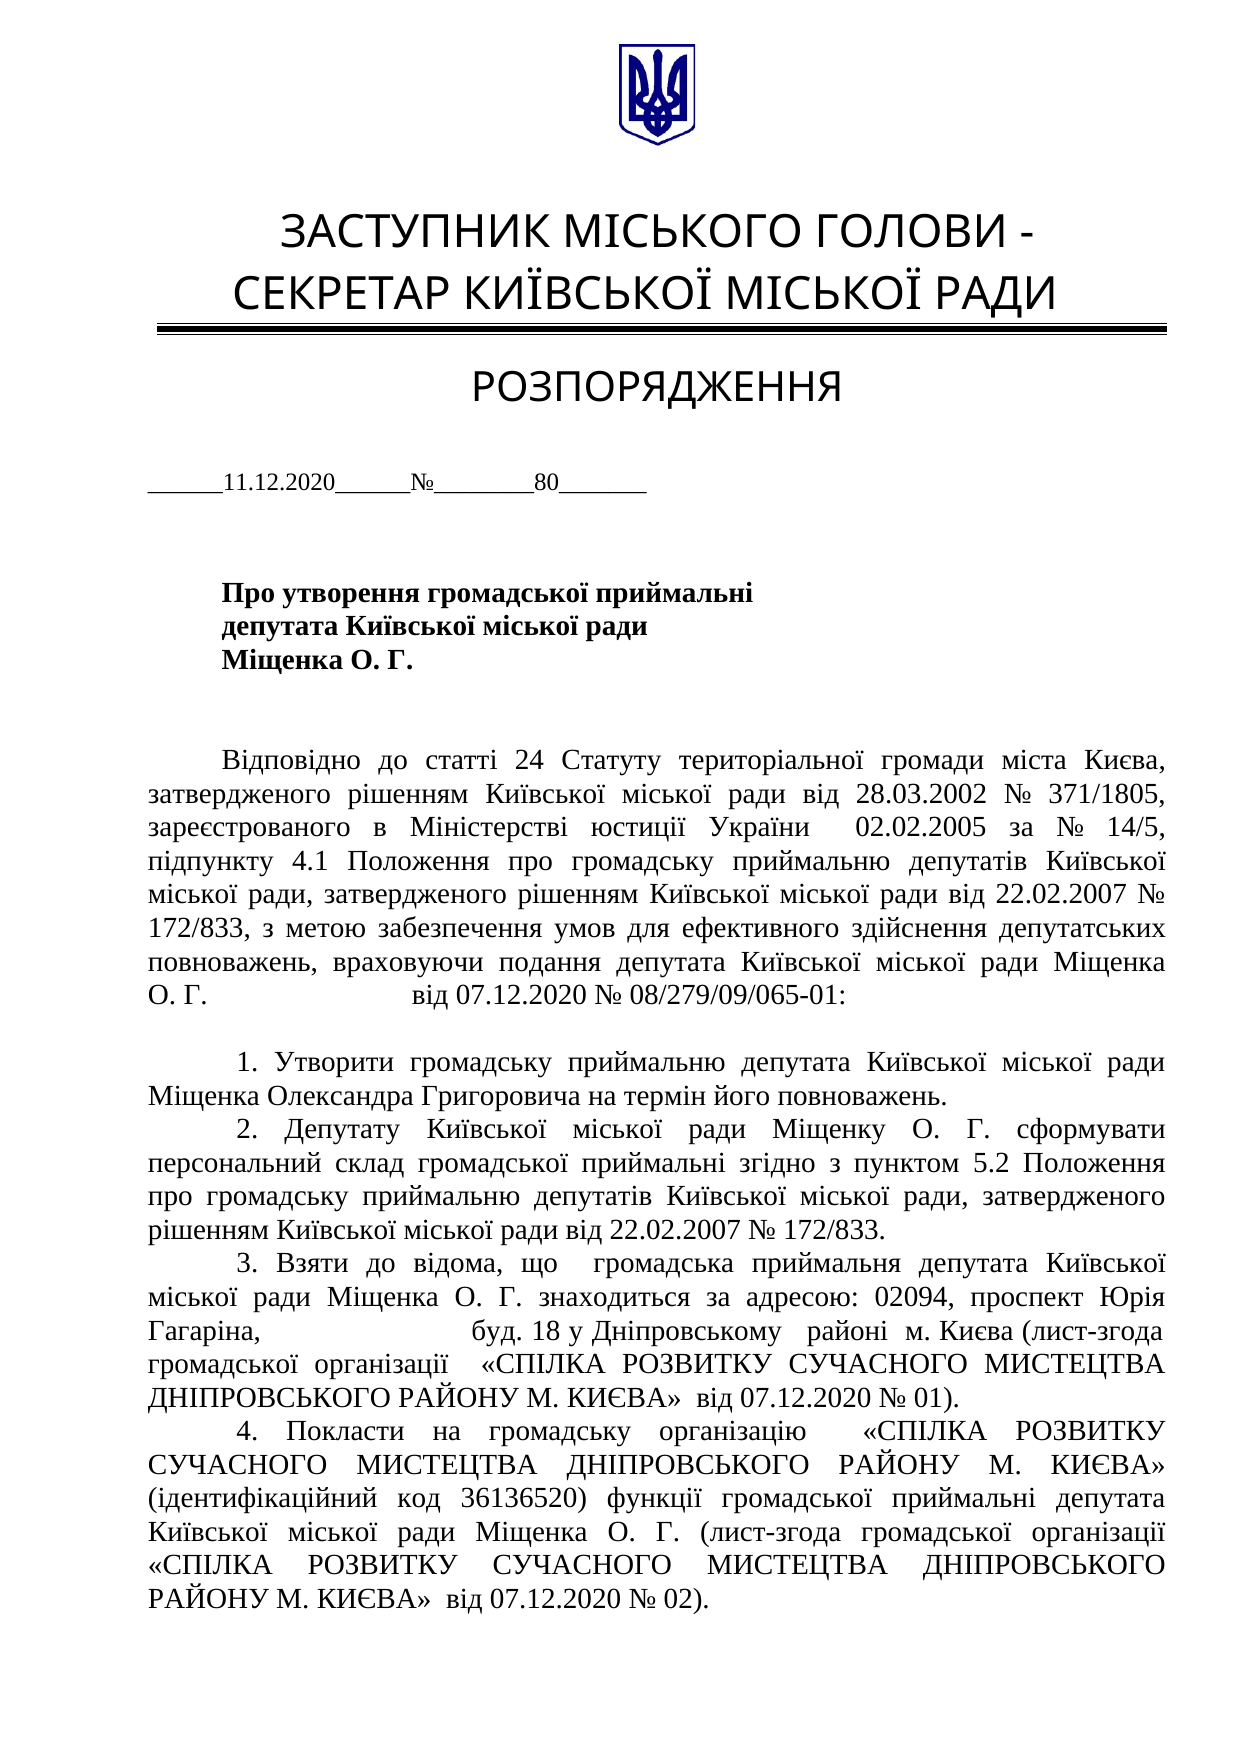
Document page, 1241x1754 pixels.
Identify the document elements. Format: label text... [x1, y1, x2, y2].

text ______11.12.2020______№________80_______ [148, 467, 1167, 496]
subtitle СЕКРЕТАР КИЇВСЬКОЇ МІСЬКОЇ РАДИ [88, 260, 1094, 323]
subtitle Про утворення громадської приймальні [221, 575, 1167, 608]
text 2. Депутату Київської міської ради Міщенку О. Г. сформувати персональний склад громадської приймальні згідно з пунктом 5.2 Положення про громадську приймальню депутатів Київської міської ради, затвердженого рішенням Київської міської ради від 22.02.2007 № 172/833. [148, 1111, 1167, 1246]
text 1. Утворити громадську приймальню депутата Київської міської ради Міщенка Олександра Григоровича на термін його повноважень. [148, 1044, 1167, 1111]
text Міщенка О. Г. [221, 642, 1167, 675]
text РОЗПОРЯДЖЕННЯ [148, 356, 1167, 413]
picture [619, 44, 696, 146]
text депутата Київської міської ради [221, 608, 1167, 642]
text ЗАСТУПНИК МІСЬКОГО ГОЛОВИ - [148, 198, 1167, 260]
text Відповідно до статті 24 Статуту територіальної громади міста Києва, затвердженого рішенням Київської міської ради від 28.03.2002 № 371/1805, зареєстрованого в Міністерстві юстиції України 02.02.2005 за № 14/5, підпункту 4.1 Положення про громадську приймальню депутатів Київської міської ради, затвердженого рішенням Київської міської ради від 22.02.2007 № 172/833, з метою забезпечення умов для ефективного здійснення депутатських повноважень, враховуючи подання депутата Київської міської ради Міщенка О. Г. від 07.12.2020 № 08/279/09/065-01: [148, 742, 1167, 1011]
text 3. Взяти до відома, що громадська приймальня депутата Київської міської ради Міщенка О. Г. знаходиться за адресою: 02094, проспект Юрія Гагаріна, буд. 18 у Дніпровському районі м. Києва (лист-згода громадської організації «СПІЛКА РОЗВИТКУ СУЧАСНОГО МИСТЕЦТВА ДНІПРОВСЬКОГО РАЙОНУ М. КИЄВА» від 07.12.2020 № 01). [148, 1246, 1167, 1413]
text 4. Покласти на громадську організацію «СПІЛКА РОЗВИТКУ СУЧАСНОГО МИСТЕЦТВА ДНІПРОВСЬКОГО РАЙОНУ М. КИЄВА» (ідентифікаційний код 36136520) функції громадської приймальні депутата Київської міської ради Міщенка О. Г. (лист-згода громадської організації «СПІЛКА РОЗВИТКУ СУЧАСНОГО МИСТЕЦТВА ДНІПРОВСЬКОГО РАЙОНУ М. КИЄВА» від 07.12.2020 № 02). [148, 1413, 1167, 1614]
